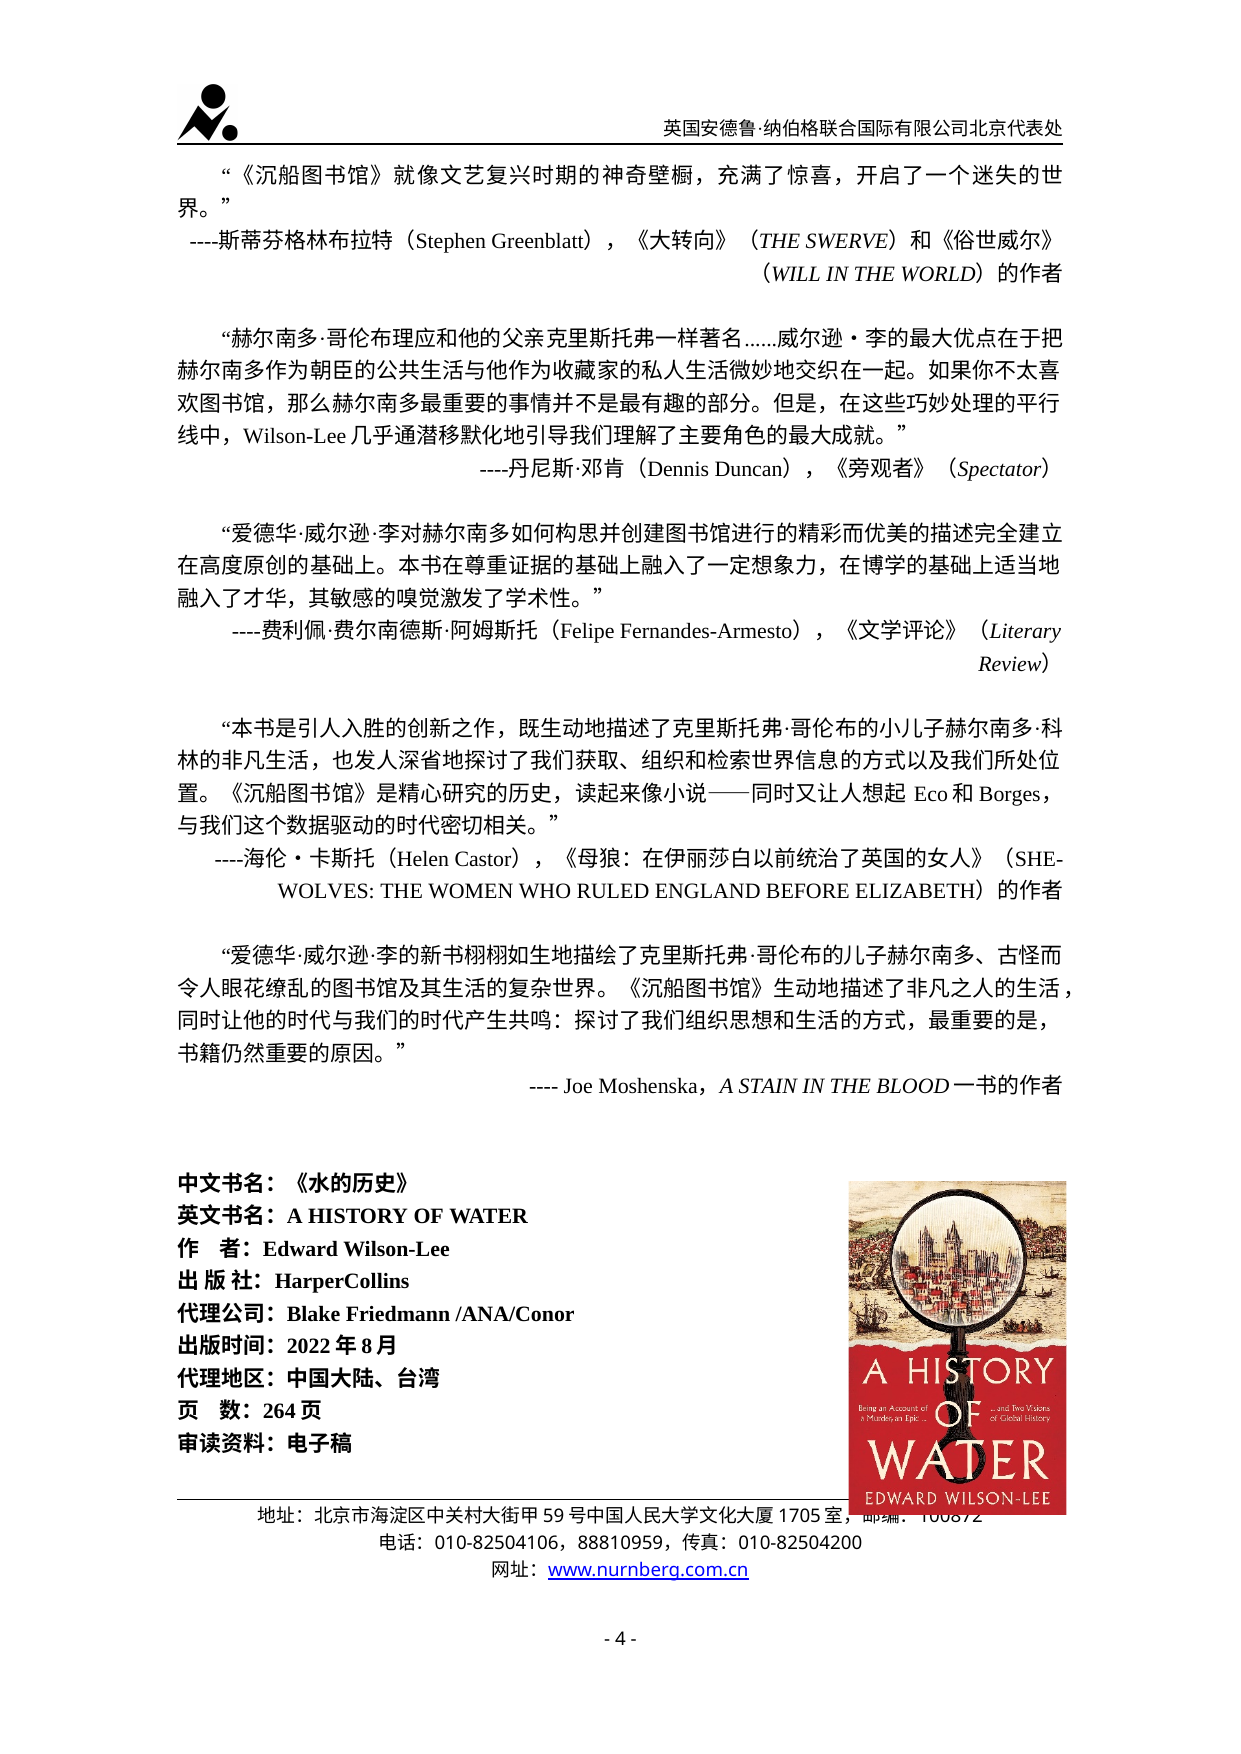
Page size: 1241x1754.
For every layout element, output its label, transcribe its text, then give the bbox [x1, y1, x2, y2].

text 英文书名：A HISTORY OF WATER [177, 1198, 848, 1230]
text 页 数：264页 [177, 1393, 848, 1425]
text “本书是引人入胜的创新之作，既生动地描述了克里斯托弗·哥伦布的小儿子赫尔南多·科林的非凡生活，也发人深省地探讨了我们获取、组织和检索世界信息的方式以及我们所处位置。《沉船图书馆》是精心研究的历史，读起来像小说——同时又让人想起Eco和Borges，与我们这个数据驱动的时代密切相关。” [177, 710, 1063, 840]
text ----斯蒂芬格林布拉特（Stephen Greenblatt），《大转向》（THE SWERVE）和《俗世威尔》（WILL IN THE WORLD）的作者 [177, 223, 1063, 288]
text 出 版 社：HarperCollins [177, 1263, 848, 1295]
text ----丹尼斯·邓肯（Dennis Duncan），《旁观者》（Spectator） [177, 450, 1063, 483]
text 审读资料：电子稿 [177, 1425, 848, 1458]
picture [177, 84, 238, 141]
text 代理地区：中国大陆、台湾 [177, 1360, 848, 1393]
text 代理公司：Blake Friedmann /ANA/Conor [177, 1295, 848, 1328]
text ----费利佩·费尔南德斯·阿姆斯托（Felipe Fernandes-Armesto），《文学评论》（Literary Review） [177, 613, 1063, 678]
text “爱德华·威尔逊·李的新书栩栩如生地描绘了克里斯托弗·哥伦布的儿子赫尔南多、古怪而令人眼花缭乱的图书馆及其生活的复杂世界。《沉船图书馆》生动地描述了非凡之人的生活，同时让他的时代与我们的时代产生共鸣：探讨了我们组织思想和生活的方式，最重要的是，书籍仍然重要的原因。” [177, 938, 1063, 1068]
text “赫尔南多·哥伦布理应和他的父亲克里斯托弗一样著名......威尔逊•李的最大优点在于把赫尔南多作为朝臣的公共生活与他作为收藏家的私人生活微妙地交织在一起。如果你不太喜欢图书馆，那么赫尔南多最重要的事情并不是最有趣的部分。但是，在这些巧妙处理的平行线中，Wilson-Lee几乎通潜移默化地引导我们理解了主要角色的最大成就。” [177, 320, 1063, 450]
text 作 者：Edward Wilson-Lee [177, 1230, 848, 1263]
text “《沉船图书馆》就像文艺复兴时期的神奇壁橱，充满了惊喜，开启了一个迷失的世界。” [177, 158, 1063, 223]
text ---- Joe Moshenska，A STAIN IN THE BLOOD一书的作者 [177, 1068, 1063, 1100]
picture [848, 1181, 1067, 1515]
text “爱德华·威尔逊·李对赫尔南多如何构思并创建图书馆进行的精彩而优美的描述完全建立在高度原创的基础上。本书在尊重证据的基础上融入了一定想象力，在博学的基础上适当地融入了才华，其敏感的嗅觉激发了学术性。” [177, 515, 1063, 613]
text ----海伦•卡斯托（Helen Castor），《母狼：在伊丽莎白以前统治了英国的女人》（SHE-WOLVES: THE WOMEN WHO RULED ENGLAND BEFORE ELIZABETH）的作者 [177, 840, 1063, 905]
text 中文书名：《水的历史》 [177, 1165, 1063, 1198]
text 出版时间：2022年8月 [177, 1328, 848, 1360]
